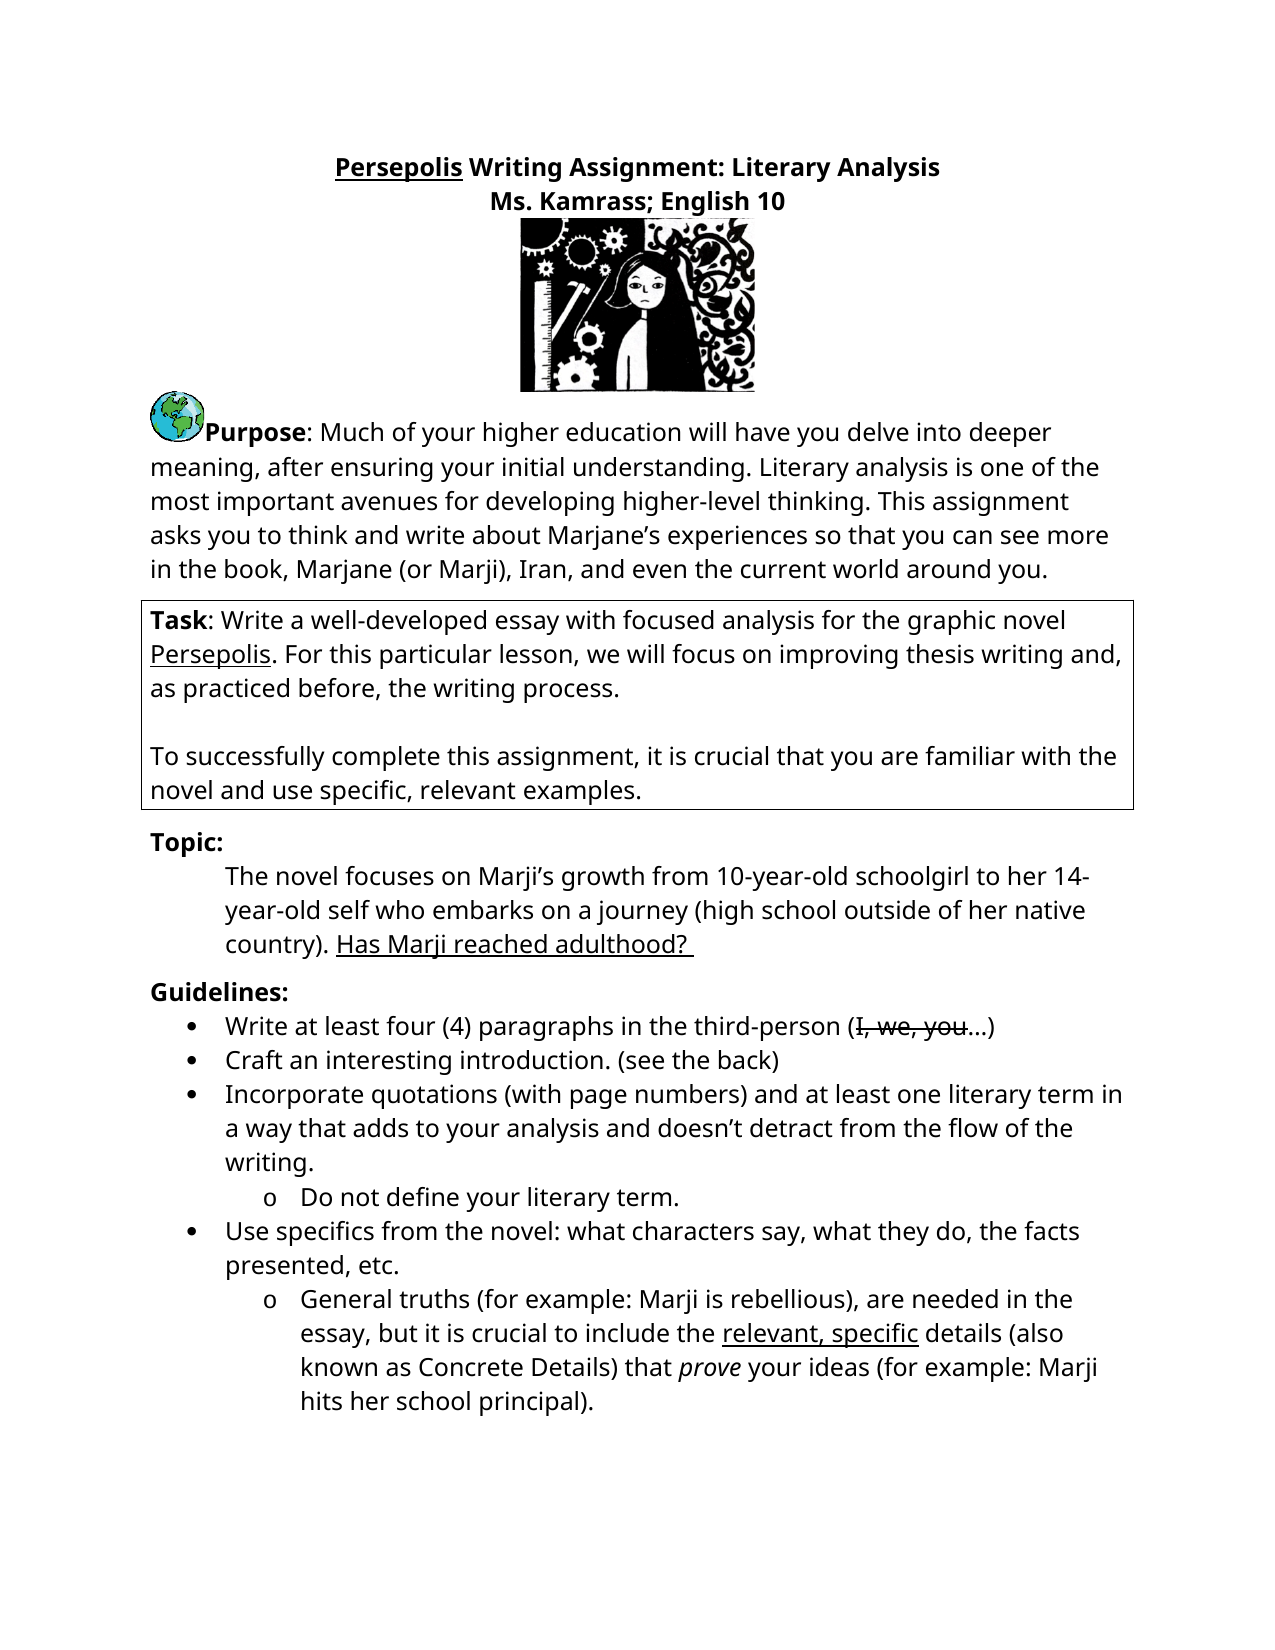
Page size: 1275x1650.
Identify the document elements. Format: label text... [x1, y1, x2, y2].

text To successfully complete this assignment, it is crucial that you are familiar with the novel and use specific, relevant examples. [142, 736, 1133, 809]
text Guidelines: [150, 975, 1125, 1009]
text Ms. Kamrass; English 10 [150, 184, 1125, 218]
text Purpose: Much of your higher education will have you delve into deeper meaning, after ensuring your initial understanding. Literary analysis is one of the most important avenues for developing higher-level thinking. This assignment asks you to think and write about Marjane’s experiences so that you can see more in the book, Marjane (or Marji), Iran, and even the current world around you. [150, 391, 1125, 585]
list Write at least four (4) paragraphs in the third-person (I, we, you…) [187, 1009, 1125, 1043]
picture [520, 218, 755, 392]
list Use specifics from the novel: what characters say, what they do, the facts presented, etc. [187, 1213, 1125, 1282]
list Craft an interesting introduction. (see the back) [187, 1043, 1125, 1077]
list The novel focuses on Marji’s growth from 10-year-old schoolgirl to her 14-year-old self who embarks on a journey (high school outside of her native country). Has Marji reached adulthood? [225, 858, 1125, 961]
text Topic: [150, 824, 1125, 858]
text Persepolis Writing Assignment: Literary Analysis [150, 150, 1125, 184]
list Incorporate quotations (with page numbers) and at least one literary term in a way that adds to your analysis and doesn’t detract from the flow of the writing. [187, 1077, 1125, 1179]
picture [150, 391, 205, 442]
list General truths (for example: Marji is rebellious), are needed in the essay, but it is crucial to include the relevant, specific details (also known as Concrete Details) that prove your ideas (for example: Marji hits her school principal). [262, 1282, 1125, 1418]
text Task: Write a well-developed essay with focused analysis for the graphic novel Persepolis. For this particular lesson, we will focus on improving thesis writing and, as practiced before, the writing process. [142, 601, 1133, 705]
list Do not define your literary term. [262, 1179, 1125, 1213]
